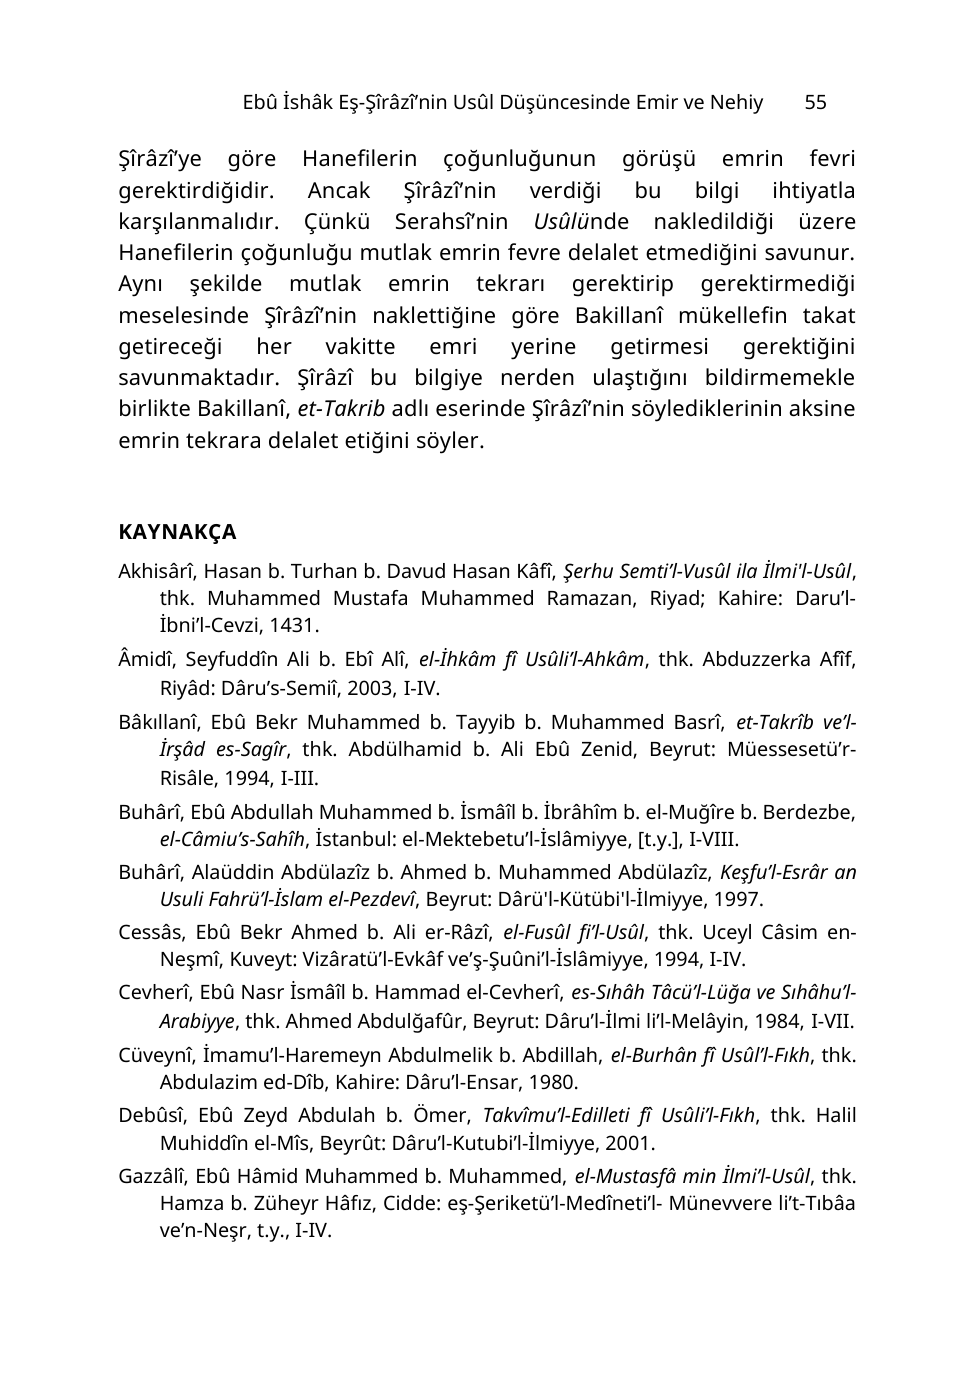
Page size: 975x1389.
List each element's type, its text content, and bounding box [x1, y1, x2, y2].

text Gazzâlî, Ebû Hâmid Muhammed b. Muhammed, el-Mustasfâ min İlmi’l-Usûl, thk. Hamza b. Züheyr Hâfız, Cidde: eş-Şeriketü’l-Medîneti’l- Münevvere li’t-Tıbâa ve’n-Neşr, t.y., I-IV. [118, 1162, 857, 1243]
text Cevherî, Ebû Nasr İsmâîl b. Hammad el-Cevherî, es-Sıhâh Tâcü’l-Lüğa ve Sıhâhu’l-Arabiyye, thk. Ahmed Abdulğafûr, Beyrut: Dâru’l-İlmi li’l-Melâyin, 1984, I-VII. [118, 978, 857, 1035]
text Buhârî, Alaüddin Abdülazîz b. Ahmed b. Muhammed Abdülazîz, Keşfu’l-Esrâr an Usuli Fahrü’l-İslam el-Pezdevî, Beyrut: Dârü'l-Kütübi'l-İlmiyye, 1997. [118, 858, 857, 912]
text Cessâs, Ebû Bekr Ahmed b. Ali er-Râzî, el-Fusûl fi’l-Usûl, thk. Uceyl Câsim en-Neşmî, Kuveyt: Vizâratü’l-Evkâf ve’ş-Şuûni’l-İslâmiyye, 1994, I-IV. [118, 918, 857, 972]
text Âmidî, Seyfuddîn Ali b. Ebî Alî, el-İhkâm fî Usûli’l-Ahkâm, thk. Abduzzerka Afîf, Riyâd: Dâru’s-Semiî, 2003, I-IV. [118, 645, 857, 702]
text Debûsî, Ebû Zeyd Abdulah b. Ömer, Takvîmu’l-Edilleti fî Usûli’l-Fıkh, thk. Halil Muhiddîn el-Mîs, Beyrût: Dâru’l-Kutubi’l-İlmiyye, 2001. [118, 1102, 857, 1156]
text Cüveynî, İmamu’l-Haremeyn Abdulmelik b. Abdillah, el-Burhân fî Usûl’l-Fıkh, thk. Abdulazim ed-Dîb, Kahire: Dâru’l-Ensar, 1980. [118, 1042, 857, 1096]
text Akhisârî, Hasan b. Turhan b. Davud Hasan Kâfî, Şerhu Semti’l-Vusûl ila İlmi'l-Usûl, thk. Muhammed Mustafa Muhammed Ramazan, Riyad; Kahire: Daru’l-İbni’l-Cevzi, 1431. [118, 558, 857, 639]
text Bâkıllanî, Ebû Bekr Muhammed b. Tayyib b. Muhammed Basrî, et-Takrîb ve’l-İrşâd es-Sagîr, thk. Abdülhamid b. Ali Ebû Zenid, Beyrut: Müessesetü’r-Risâle, 1994, I-III. [118, 708, 857, 792]
text KAYNAKÇA [118, 517, 857, 545]
text Buhârî, Ebû Abdullah Muhammed b. İsmâîl b. İbrâhîm b. el-Muğîre b. Berdezbe, el-Câmiu’s-Sahîh, İstanbul: el-Mektebetu’l-İslâmiyye, [t.y.], I-VIII. [118, 798, 857, 852]
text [118, 142, 857, 454]
